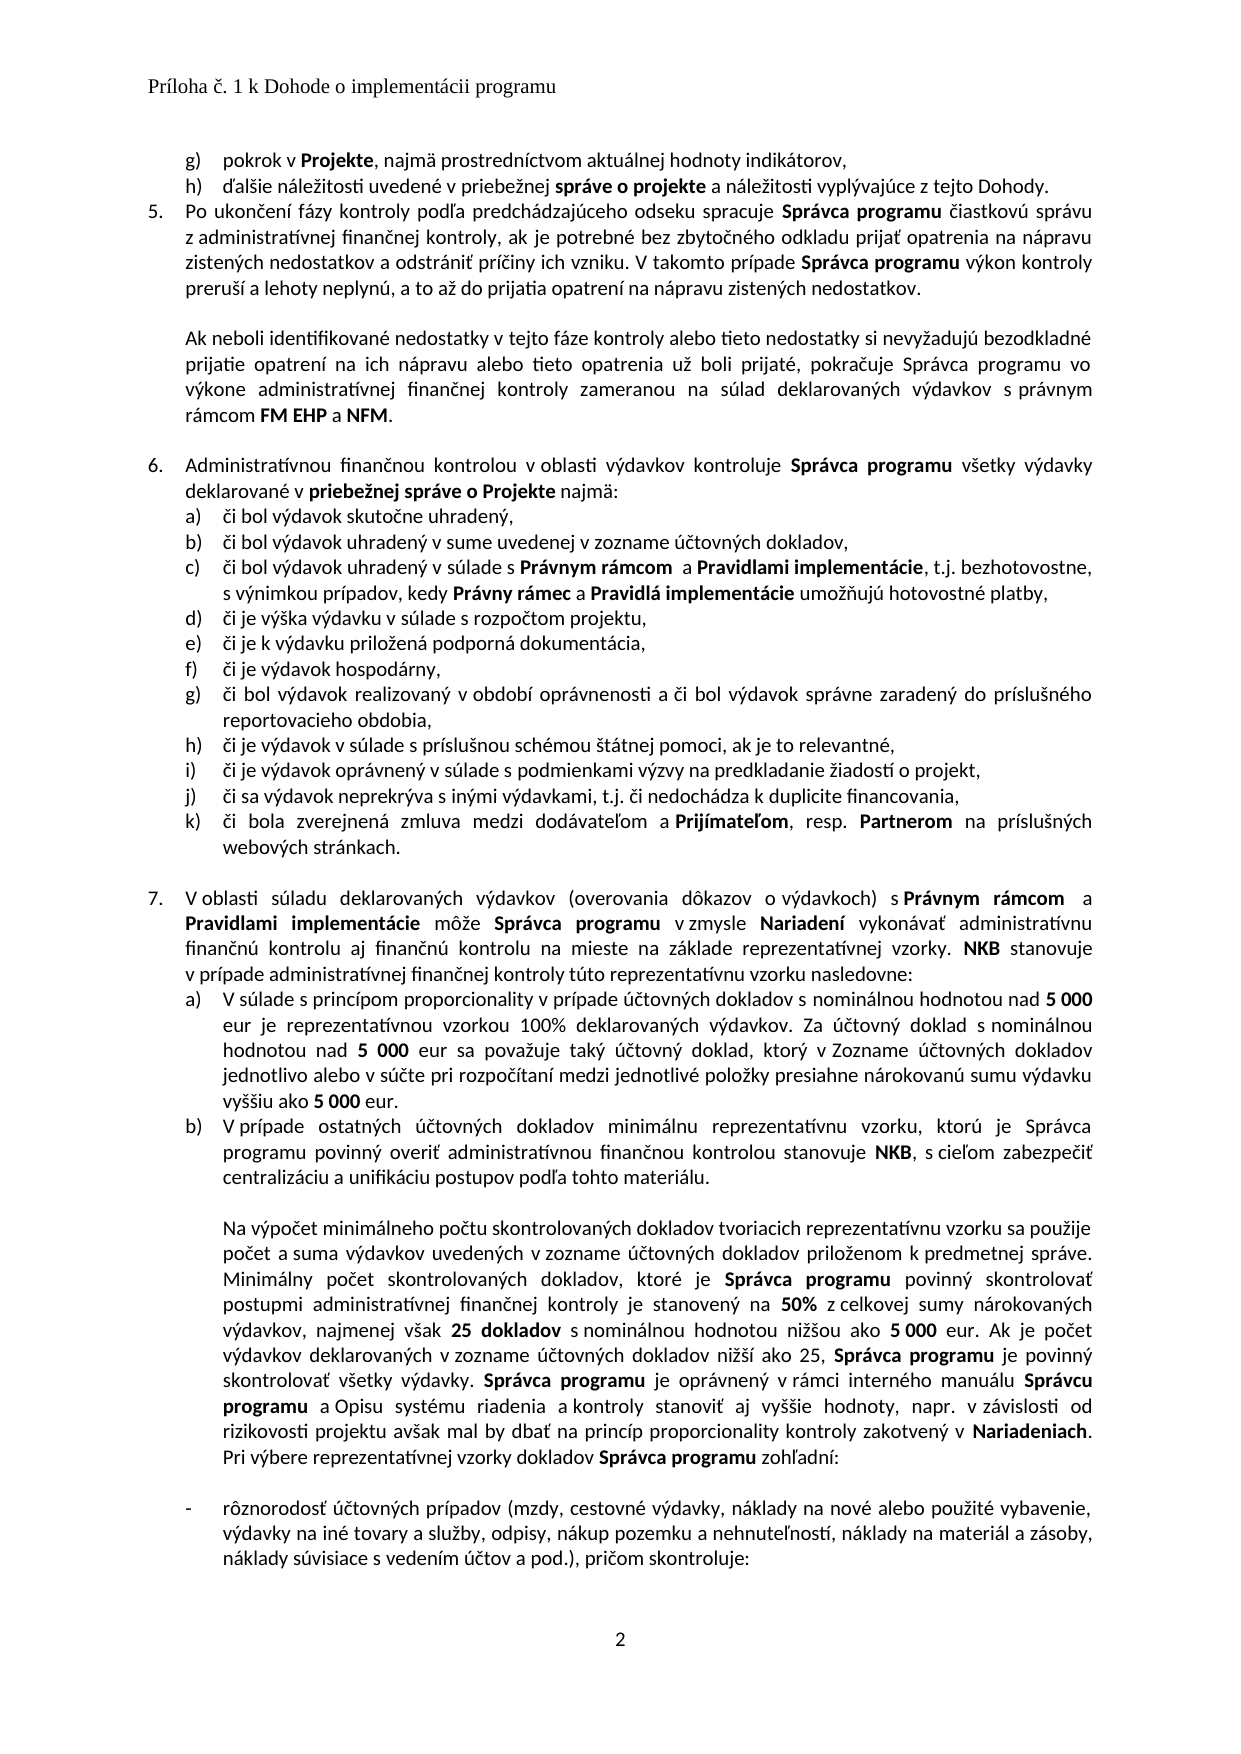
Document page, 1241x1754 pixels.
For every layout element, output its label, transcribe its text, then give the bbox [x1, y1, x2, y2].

list Administratívnou finančnou kontrolou v oblasti výdavkov kontroluje Správca programu všetky výdavky deklarované v priebežnej správe o Projekte najmä: [148, 453, 1093, 503]
list či bola zverejnená zmluva medzi dodávateľom a Prijímateľom, resp. Partnerom na príslušných webových stránkach. [185, 808, 1093, 859]
list či bol výdavok uhradený v sume uvedenej v zozname účtovných dokladov, [185, 529, 1093, 554]
list či bol výdavok realizovaný v období oprávnenosti a či bol výdavok správne zaradený do príslušného reportovacieho obdobia, [185, 681, 1093, 732]
list V prípade ostatných účtovných dokladov minimálnu reprezentatívnu vzorku, ktorú je Správca programu povinný overiť administratívnou finančnou kontrolou stanovuje NKB, s cieľom zabezpečiť centralizáciu a unifikáciu postupov podľa tohto materiálu. [185, 1113, 1093, 1190]
list či je k výdavku priložená podporná dokumentácia, [185, 631, 1093, 656]
list či je výška výdavku v súlade s rozpočtom projektu, [185, 605, 1093, 631]
list či bol výdavok uhradený v súlade s Právnym rámcom a Pravidlami implementácie, t.j. bezhotovostne, s výnimkou prípadov, kedy Právny rámec a Pravidlá implementácie umožňujú hotovostné platby, [185, 554, 1093, 605]
list V oblasti súladu deklarovaných výdavkov (overovania dôkazov o výdavkoch) s Právnym rámcom a Pravidlami implementácie môže Správca programu v zmysle Nariadení vykonávať administratívnu finančnú kontrolu aj finančnú kontrolu na mieste na základe reprezentatívnej vzorky. NKB stanovuje v prípade administratívnej finančnej kontroly túto reprezentatívnu vzorku nasledovne: [148, 885, 1093, 986]
list či je výdavok v súlade s príslušnou schémou štátnej pomoci, ak je to relevantné, [185, 732, 1093, 758]
list ďalšie náležitosti uvedené v priebežnej správe o projekte a náležitosti vyplývajúce z tejto Dohody. [185, 173, 1093, 198]
list či sa výdavok neprekrýva s inými výdavkami, t.j. či nedochádza k duplicite financovania, [185, 783, 1093, 808]
list či je výdavok oprávnený v súlade s podmienkami výzvy na predkladanie žiadostí o projekt, [185, 758, 1093, 783]
list či je výdavok hospodárny, [185, 656, 1093, 681]
list Po ukončení fázy kontroly podľa predchádzajúceho odseku spracuje Správca programu čiastkovú správu z administratívnej finančnej kontroly, ak je potrebné bez zbytočného odkladu prijať opatrenia na nápravu zistených nedostatkov a odstrániť príčiny ich vzniku. V takomto prípade Správca programu výkon kontroly preruší a lehoty neplynú, a to až do prijatia opatrení na nápravu zistených nedostatkov. [148, 198, 1093, 300]
text Ak neboli identifikované nedostatky v tejto fáze kontroly alebo tieto nedostatky si nevyžadujú bezodkladné prijatie opatrení na ich nápravu alebo tieto opatrenia už boli prijaté, pokračuje Správca programu vo výkone administratívnej finančnej kontroly zameranou na súlad deklarovaných výdavkov s právnym rámcom FM EHP a NFM. [185, 326, 1093, 427]
list či bol výdavok skutočne uhradený, [185, 503, 1093, 529]
list rôznorodosť účtovných prípadov (mzdy, cestovné výdavky, náklady na nové alebo použité vybavenie, výdavky na iné tovary a služby, odpisy, nákup pozemku a nehnuteľností, náklady na materiál a zásoby, náklady súvisiace s vedením účtov a pod.), pričom skontroluje: [185, 1495, 1093, 1571]
list pokrok v Projekte, najmä prostredníctvom aktuálnej hodnoty indikátorov, [185, 148, 1093, 173]
text Na výpočet minimálneho počtu skontrolovaných dokladov tvoriacich reprezentatívnu vzorku sa použije počet a suma výdavkov uvedených v zozname účtovných dokladov priloženom k predmetnej správe. Minimálny počet skontrolovaných dokladov, ktoré je Správca programu povinný skontrolovať postupmi administratívnej finančnej kontroly je stanovený na 50% z celkovej sumy nárokovaných výdavkov, najmenej však 25 dokladov s nominálnou hodnotou nižšou ako 5 000 eur. Ak je počet výdavkov deklarovaných v zozname účtovných dokladov nižší ako 25, Správca programu je povinný skontrolovať všetky výdavky. Správca programu je oprávnený v rámci interného manuálu Správcu programu a Opisu systému riadenia a kontroly stanoviť aj vyššie hodnoty, napr. v závislosti od rizikovosti projektu avšak mal by dbať na princíp proporcionality kontroly zakotvený v Nariadeniach. Pri výbere reprezentatívnej vzorky dokladov Správca programu zohľadní: [223, 1215, 1093, 1469]
list V súlade s princípom proporcionality v prípade účtovných dokladov s nominálnou hodnotou nad 5 000 eur je reprezentatívnou vzorkou 100% deklarovaných výdavkov. Za účtovný doklad s nominálnou hodnotou nad 5 000 eur sa považuje taký účtovný doklad, ktorý v Zozname účtovných dokladov jednotlivo alebo v súčte pri rozpočítaní medzi jednotlivé položky presiahne nárokovanú sumu výdavku vyššiu ako 5 000 eur. [185, 986, 1093, 1113]
